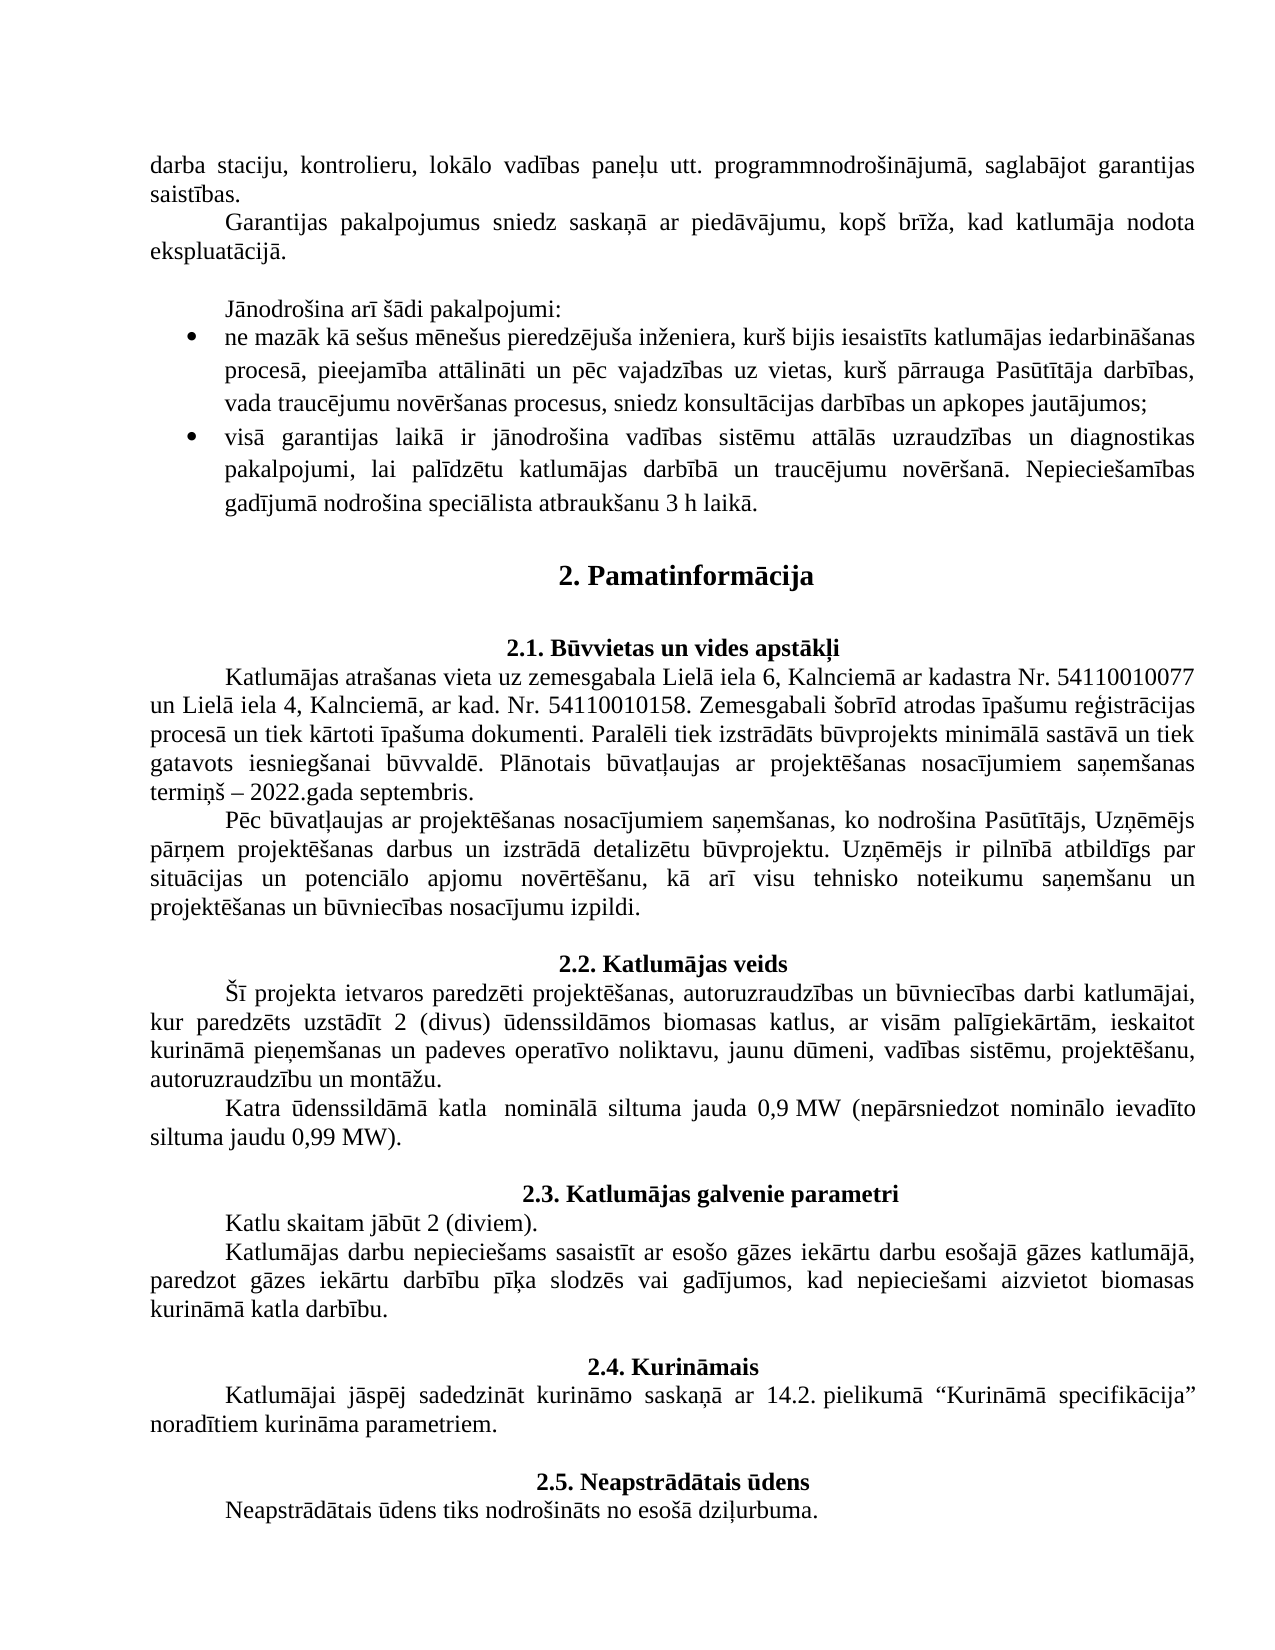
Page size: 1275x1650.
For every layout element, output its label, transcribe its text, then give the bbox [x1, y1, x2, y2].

text Jānodrošina arī šādi pakalpojumi: [150, 294, 1196, 322]
text 2.4. Kurināmais [150, 1352, 1196, 1380]
text Šī projekta ietvaros paredzēti projektēšanas, autoruzraudzības un būvniecības darbi katlumājai, kur paredzēts uzstādīt 2 (divus) ūdenssildāmos biomasas katlus, ar visām palīgiekārtām, ieskaitot kurināmā pieņemšanas un padeves operatīvo noliktavu, jaunu dūmeni, vadības sistēmu, projektēšanu, autoruzraudzību un montāžu. [150, 978, 1196, 1093]
text 2.5. Neapstrādātais ūdens [150, 1467, 1196, 1495]
text Katlumājas atrašanas vieta uz zemesgabala Lielā iela 6, Kalnciemā ar kadastra Nr. 54110010077 un Lielā iela 4, Kalnciemā, ar kad. Nr. 54110010158. Zemesgabali šobrīd atrodas īpašumu reģistrācijas procesā un tiek kārtoti īpašuma dokumenti. Paralēli tiek izstrādāts būvprojekts minimālā sastāvā un tiek gatavots iesniegšanai būvvaldē. Plānotais būvatļaujas ar projektēšanas nosacījumiem saņemšanas termiņš – 2022.gada septembris. [150, 662, 1196, 805]
text Katlumājai jāspēj sadedzināt kurināmo saskaņā ar 14.2. pielikumā “Kurināmā specifikācija” noradītiem kurināma parametriem. [150, 1380, 1196, 1438]
text Katra ūdenssildāmā katla nominālā siltuma jauda 0,9 MW (nepārsniedzot nominālo ievadīto siltuma jaudu 0,99 MW). [150, 1093, 1196, 1150]
text Katlu skaitam jābūt 2 (diviem). [150, 1208, 1196, 1237]
list visā garantijas laikā ir jānodrošina vadības sistēmu attālās uzraudzības un diagnostikas pakalpojumi, lai palīdzētu katlumājas darbībā un traucējumu novēršanā. Nepieciešamības gadījumā nodrošina speciālista atbraukšanu 3 h laikā. [187, 422, 1196, 516]
text Garantijas pakalpojumus sniedz saskaņā ar piedāvājumu, kopš brīža, kad katlumāja nodota ekspluatācijā. [150, 207, 1196, 265]
list 2. Pamatinformācija [177, 558, 1196, 592]
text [150, 150, 1196, 207]
text 2.2. Katlumājas veids [150, 949, 1196, 978]
list ne mazāk kā sešus mēnešus pieredzējuša inženiera, kurš bijis iesaistīts katlumājas iedarbināšanas procesā, pieejamība attālināti un pēc vajadzības uz vietas, kurš pārrauga Pasūtītāja darbības, vada traucējumu novēršanas procesus, sniedz konsultācijas darbības un apkopes jautājumos; [187, 322, 1196, 417]
text Neapstrādātais ūdens tiks nodrošināts no esošā dziļurbuma. [150, 1495, 1196, 1524]
text 2.3. Katlumājas galvenie parametri [150, 1179, 1196, 1208]
text Pēc būvatļaujas ar projektēšanas nosacījumiem saņemšanas, ko nodrošina Pasūtītājs, Uzņēmējs pārņem projektēšanas darbus un izstrādā detalizētu būvprojektu. Uzņēmējs ir pilnībā atbildīgs par situācijas un potenciālo apjomu novērtēšanu, kā arī visu tehnisko noteikumu saņemšanu un projektēšanas un būvniecības nosacījumu izpildi. [150, 805, 1196, 920]
text 2.1. Būvvietas un vides apstākļi [150, 633, 1196, 662]
text Katlumājas darbu nepieciešams sasaistīt ar esošo gāzes iekārtu darbu esošajā gāzes katlumājā, paredzot gāzes iekārtu darbību pīķa slodzēs vai gadījumos, kad nepieciešami aizvietot biomasas kurināmā katla darbību. [150, 1237, 1196, 1323]
